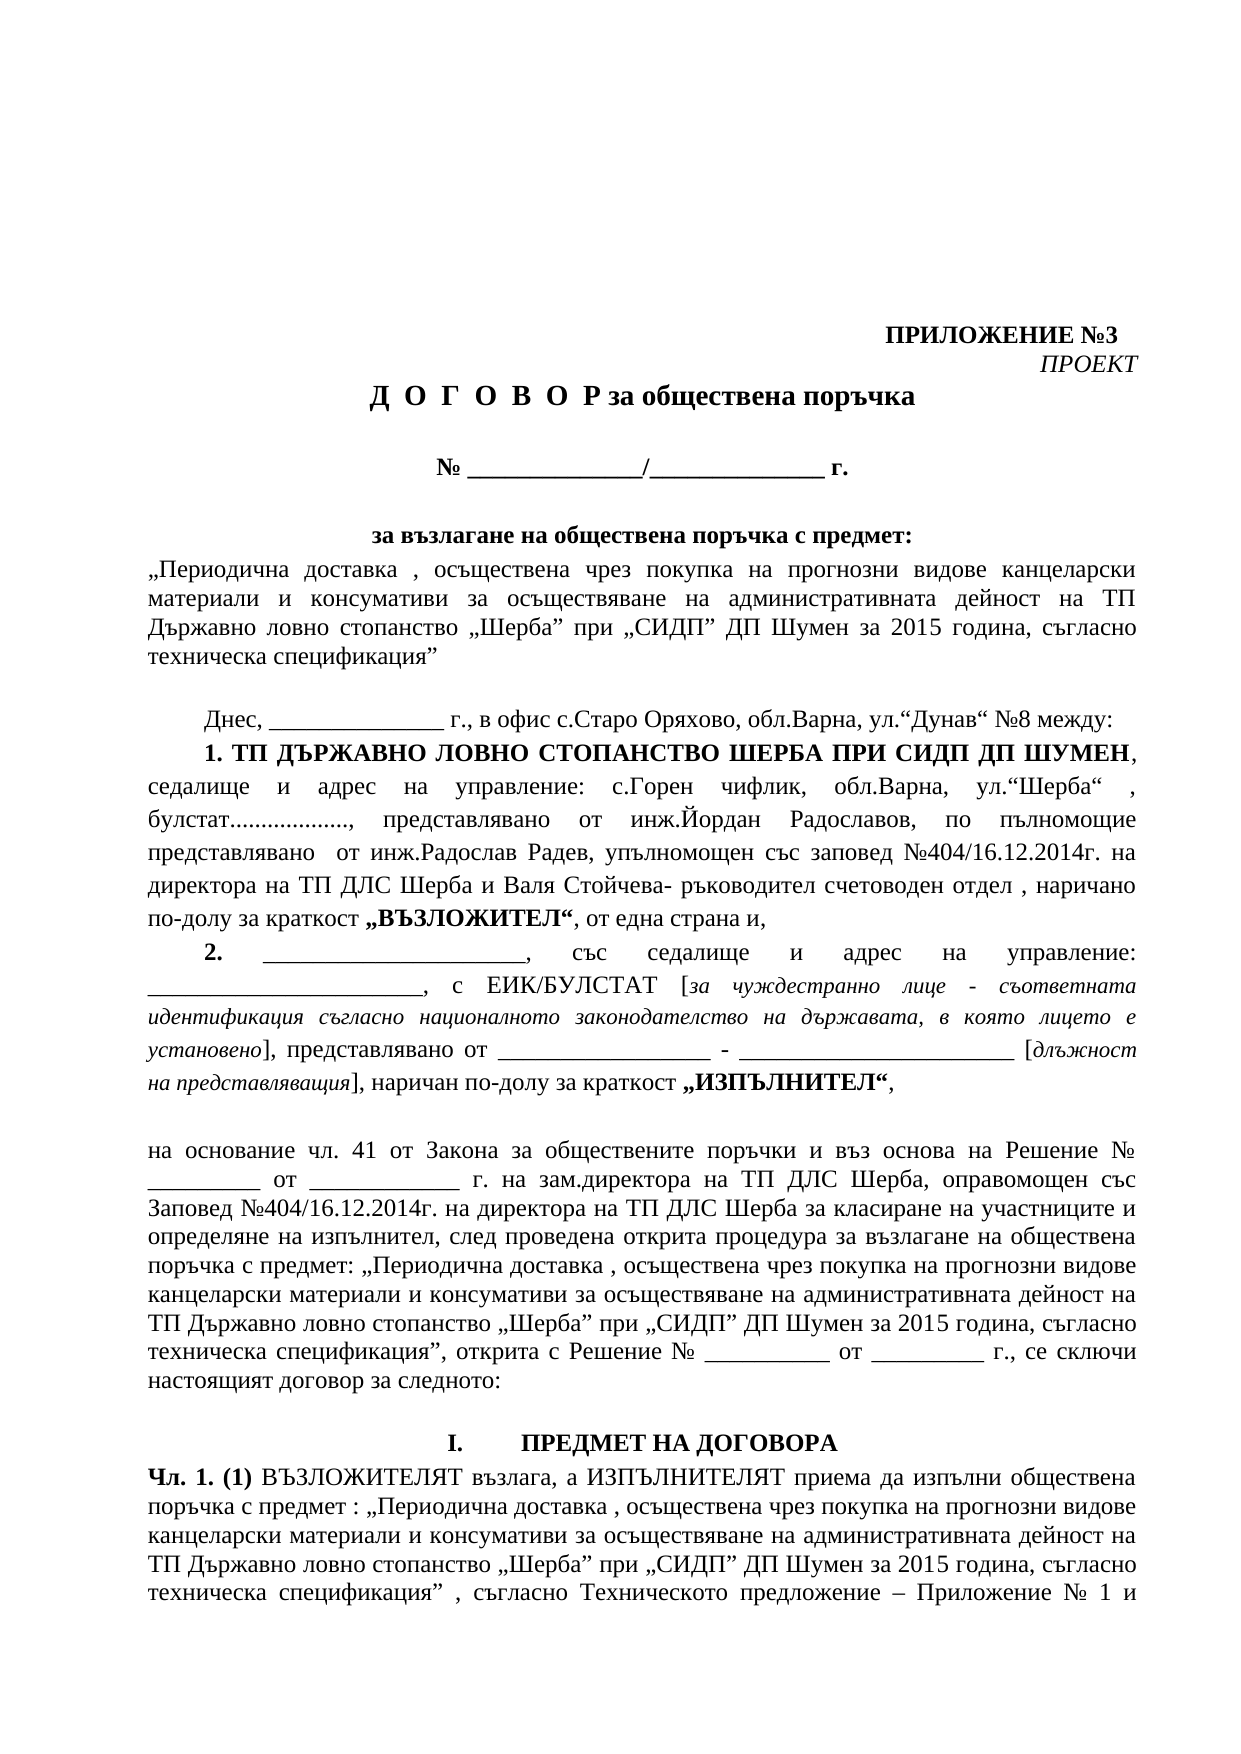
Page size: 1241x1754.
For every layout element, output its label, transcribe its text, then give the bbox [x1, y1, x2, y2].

list ПРЕДМЕТ НА ДОГОВОРА [148, 1428, 1137, 1457]
text „Периодична доставка , осъществена чрез покупка на прогнозни видове канцеларски материали и консумативи за осъществяване на административната дейност на ТП Държавно ловно стопанство „Шерба” при „СИДП” ДП Шумен за 2015 година, съгласно техническа спецификация” [148, 554, 1137, 669]
text на основание чл. 41 от Закона за обществените поръчки и въз основа на Решение № _________ от ____________ г. на зам.директора на ТП ДЛС Шерба, оправомощен със Заповед №404/16.12.2014г. на директора на ТП ДЛС Шерба за класиране на участниците и определяне на изпълнител, след проведена открита процедура за възлагане на обществена поръчка с предмет: „Периодична доставка , осъществена чрез покупка на прогнозни видове канцеларски материали и консумативи за осъществяване на административната дейност на ТП Държавно ловно стопанство „Шерба” при „СИДП” ДП Шумен за 2015 година, съгласно техническа спецификация”, открита с Решение № __________ от _________ г., се сключи настоящият договор за следното: [148, 1135, 1137, 1394]
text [148, 1462, 1137, 1606]
text Д О Г О В О Р за обществена поръчка [148, 378, 1137, 411]
text за възлагане на обществена поръчка с предмет: [148, 520, 1137, 549]
text ПРИЛОЖЕНИЕ №3 [811, 320, 1137, 349]
text ПРОЕКТ [148, 349, 1137, 378]
text 2. _____________________, със седалище и адрес на управление: ______________________, с ЕИК/БУЛСТАТ [за чуждестранно лице - съответната идентификация съгласно националното законодателство на държавата, в която лицето е установено], представлявано от _________________ - ______________________ [длъжност на представляващия], наричан по-долу за краткост „ИЗПЪЛНИТЕЛ“, [148, 937, 1137, 1095]
text № ______________/______________ г. [148, 452, 1137, 480]
text 1. ТП ДЪРЖАВНО ЛОВНО СТОПАНСТВО ШЕРБА ПРИ СИДП ДП ШУМЕН, седалище и адрес на управление: с.Горен чифлик, обл.Варна, ул.“Шерба“ , булстат..................., представлявано от инж.Йордан Радославов, по пълномощие представлявано от инж.Радослав Радев, упълномощен със заповед №404/16.12.2014г. на директора на ТП ДЛС Шерба и Валя Стойчева- ръководител счетоводен отдел , наричано по-долу за краткост „ВЪЗЛОЖИТЕЛ“, от една страна и, [148, 738, 1137, 932]
text Днес, ______________ г., в офис с.Старо Оряхово, обл.Варна, ул.“Дунав“ №8 между: [148, 704, 1137, 732]
